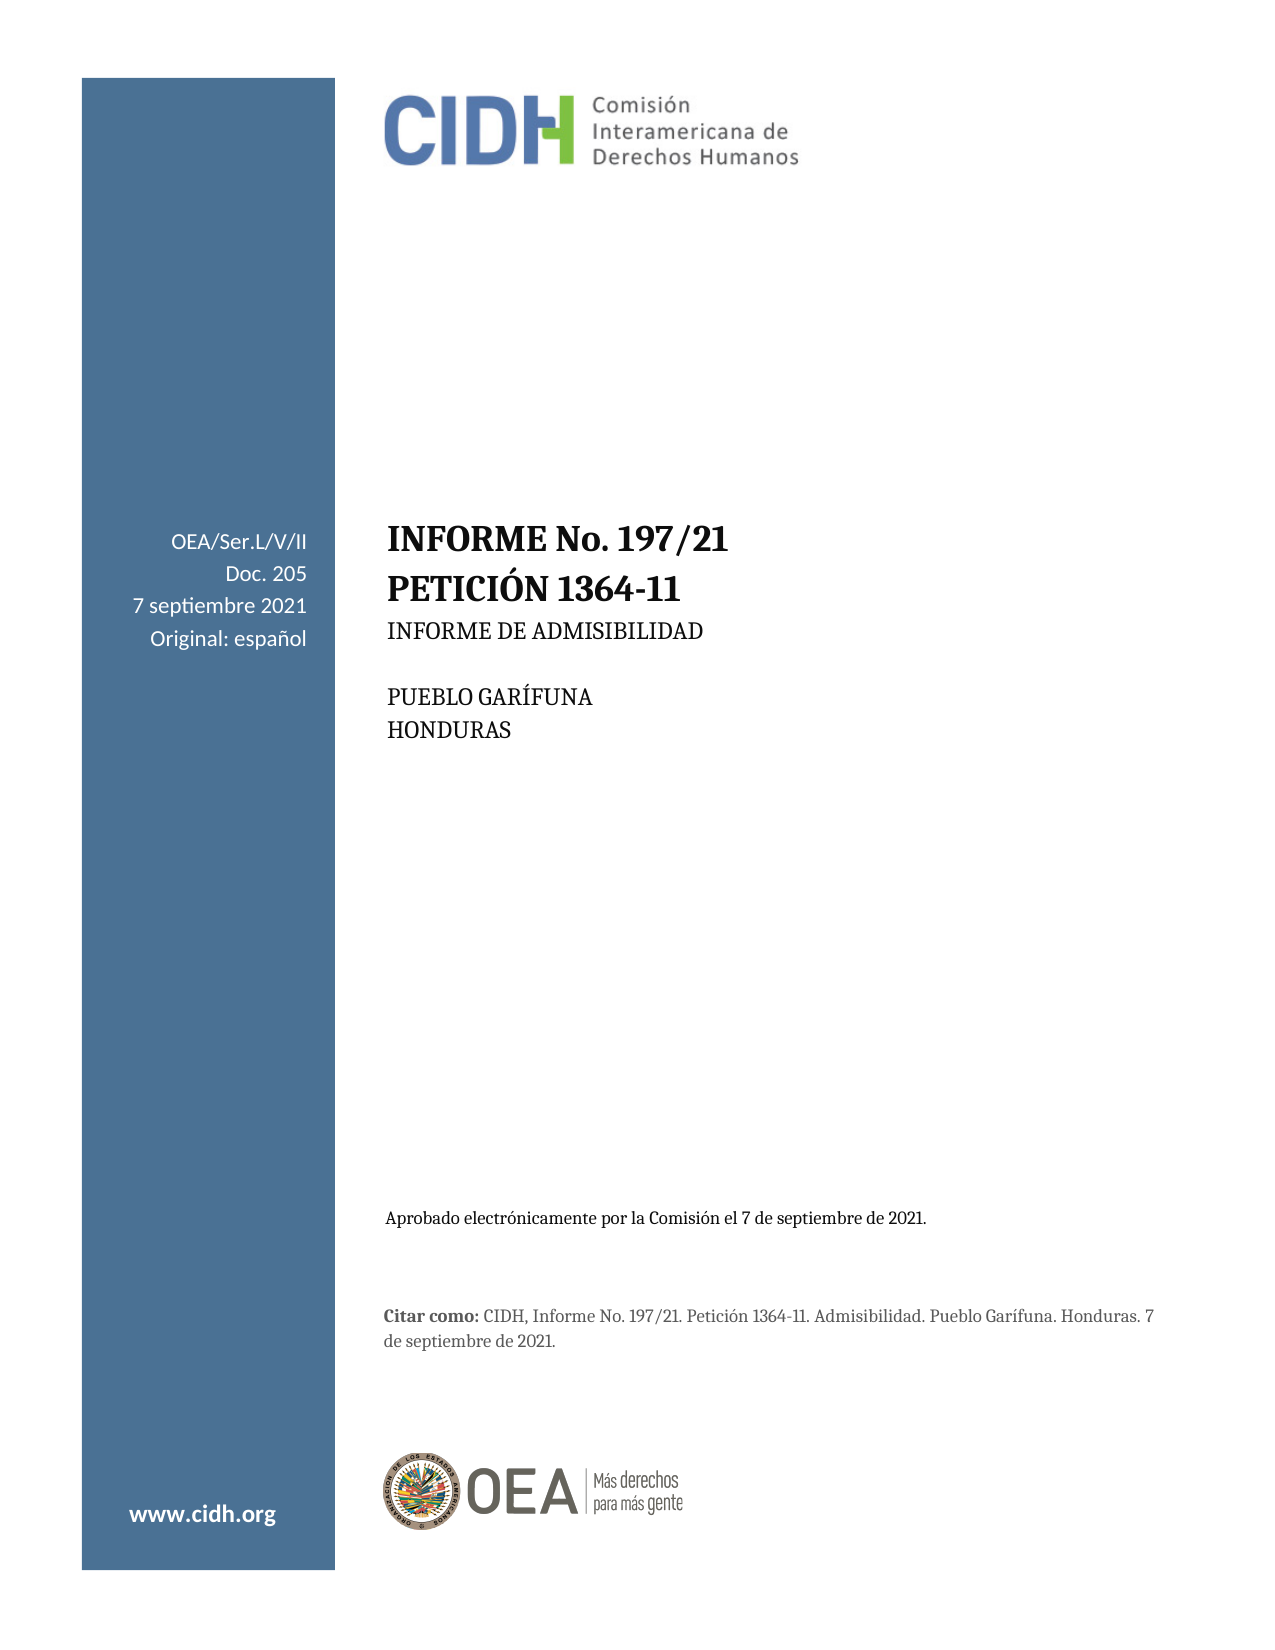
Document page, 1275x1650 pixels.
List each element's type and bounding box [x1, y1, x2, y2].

picture [383, 1453, 683, 1530]
picture [375, 87, 810, 172]
